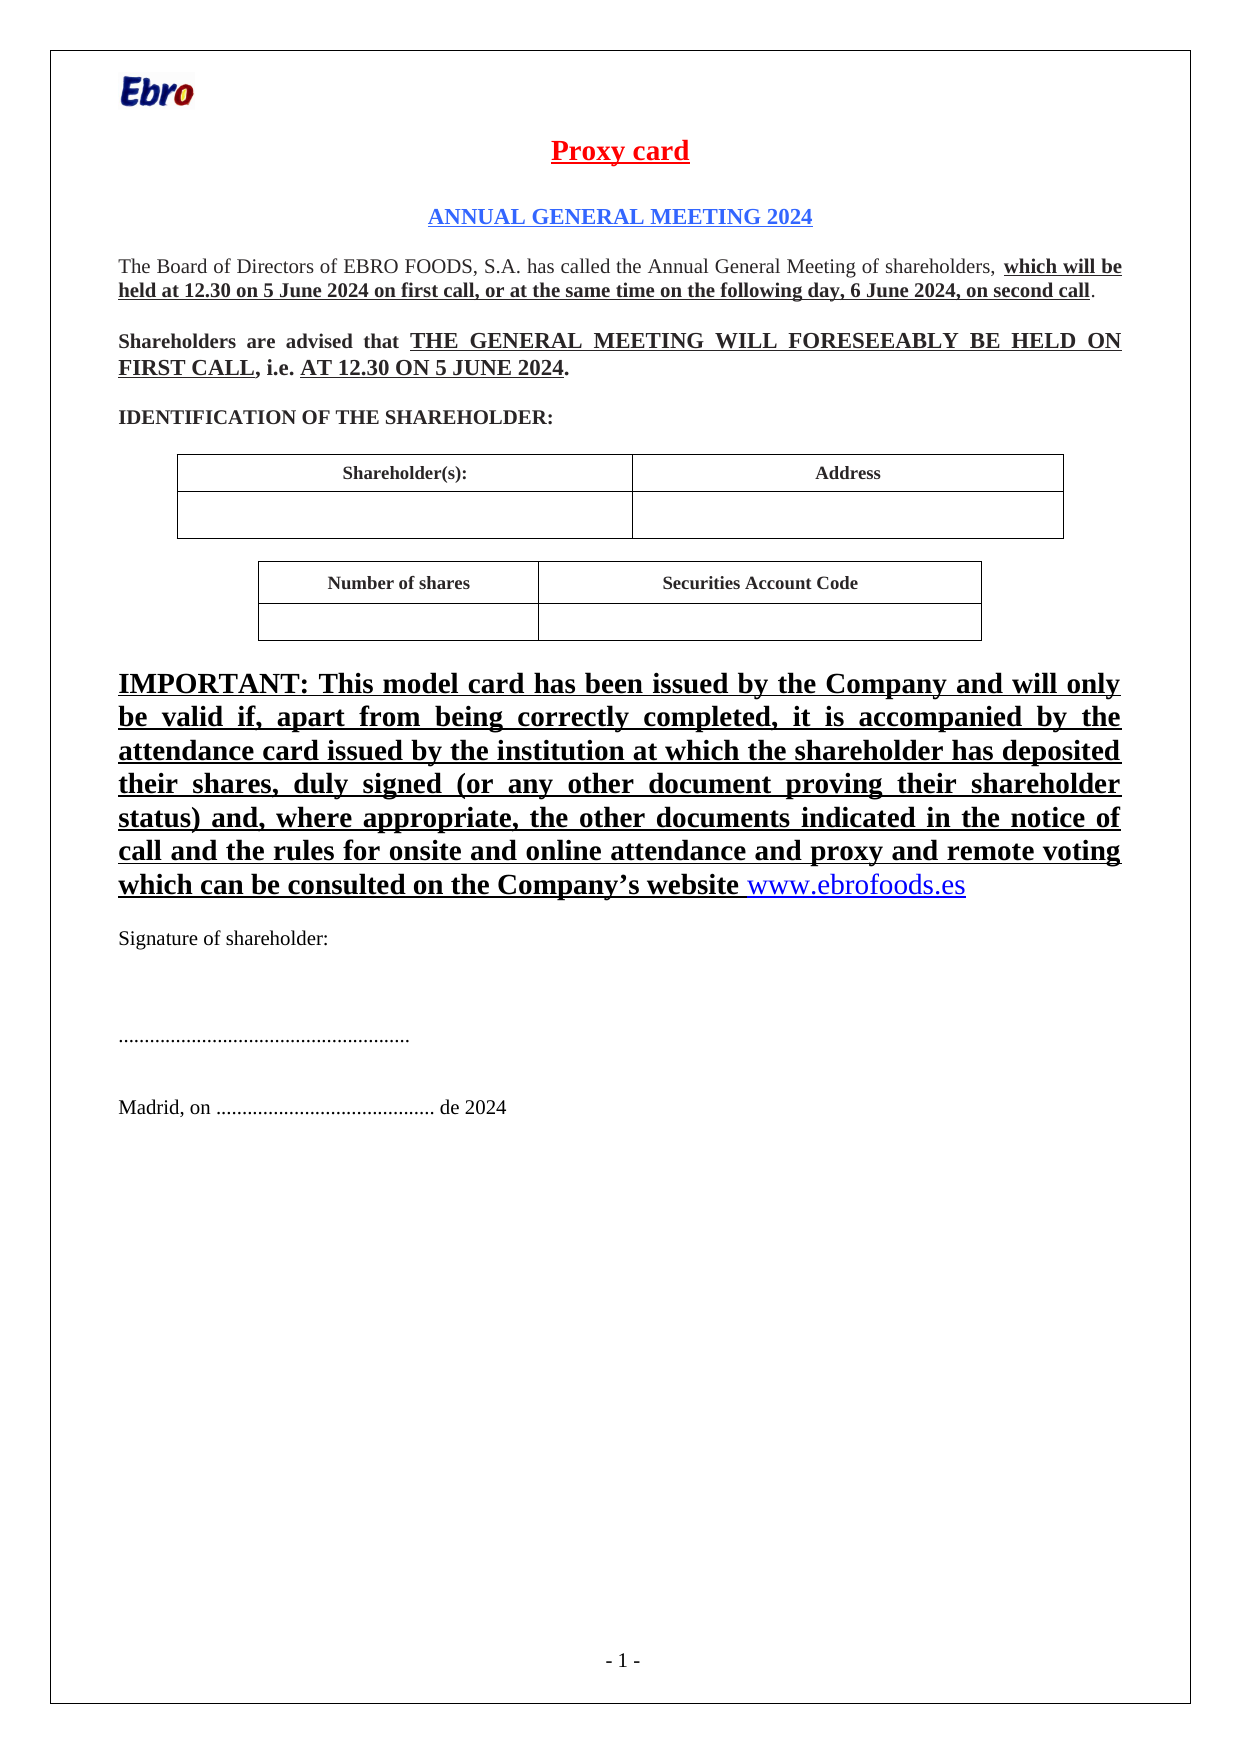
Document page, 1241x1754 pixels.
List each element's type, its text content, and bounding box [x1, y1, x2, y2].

text IMPORTANT: This model card has been issued by the Company and will only be valid if, apart from being correctly completed, it is accompanied by the attendance card issued by the institution at which the shareholder has deposited their shares, duly signed (or any other document proving their shareholder status) and, where appropriate, the other documents indicated in the notice of call and the rules for onsite and online attendance and proxy and remote voting which can be consulted on the Company’s website www.ebrofoods.es [118, 730, 1122, 762]
table_cell [178, 492, 632, 538]
text Proxy card [118, 133, 1122, 166]
table_header Shareholder(s): [178, 455, 632, 491]
text Shareholders are advised that THE GENERAL MEETING WILL FORESEEABLY BE HELD ON FIRST CALL, i.e. AT 12.30 ON 5 JUNE 2024. [118, 327, 1122, 380]
text AnNUAL GENERAL MEETING 2024 [118, 203, 1122, 229]
text Madrid, on .......................................... de 2024 [118, 1095, 1122, 1119]
text The Board of Directors of EBRO FOODS, S.A. has called the Annual General Meeting of shareholders, which will be held at 12.30 on 5 June 2024 on first call, or at the same time on the following day, 6 June 2024, on second call. [118, 254, 1122, 302]
table_cell [539, 604, 981, 640]
picture [118, 72, 195, 110]
table_header Address [633, 455, 1063, 491]
table_header Securities Account Code [539, 562, 981, 603]
table_cell [633, 492, 1063, 538]
text Signature of shareholder: [118, 926, 1122, 949]
text ........................................................ [118, 1023, 1122, 1047]
text IDENTIFICATION OF THE SHAREHOLDER: [118, 405, 1122, 429]
text IMPORTANT: This model card has been issued by the Company and will only be valid if, apart from being correctly completed, it is accompanied by the attendance card issued by the institution at which the shareholder has deposited their shares, duly signed (or any other document proving their shareholder status) and, where appropriate, the other documents indicated in the notice of call and the rules for onsite and online attendance and proxy and remote voting which can be consulted on the Company’s website www.ebrofoods.es [118, 797, 1122, 863]
table_header Number of shares [259, 562, 538, 603]
table_cell [259, 604, 538, 640]
text IMPORTANT: This model card has been issued by the Company and will only be valid if, apart from being correctly completed, it is accompanied by the attendance card issued by the institution at which the shareholder has deposited their shares, duly signed (or any other document proving their shareholder status) and, where appropriate, the other documents indicated in the notice of call and the rules for onsite and online attendance and proxy and remote voting which can be consulted on the Company’s website www.ebrofoods.es [118, 864, 1122, 901]
text IMPORTANT: This model card has been issued by the Company and will only be valid if, apart from being correctly completed, it is accompanied by the attendance card issued by the institution at which the shareholder has deposited their shares, duly signed (or any other document proving their shareholder status) and, where appropriate, the other documents indicated in the notice of call and the rules for onsite and online attendance and proxy and remote voting which can be consulted on the Company’s website www.ebrofoods.es [118, 666, 1122, 728]
